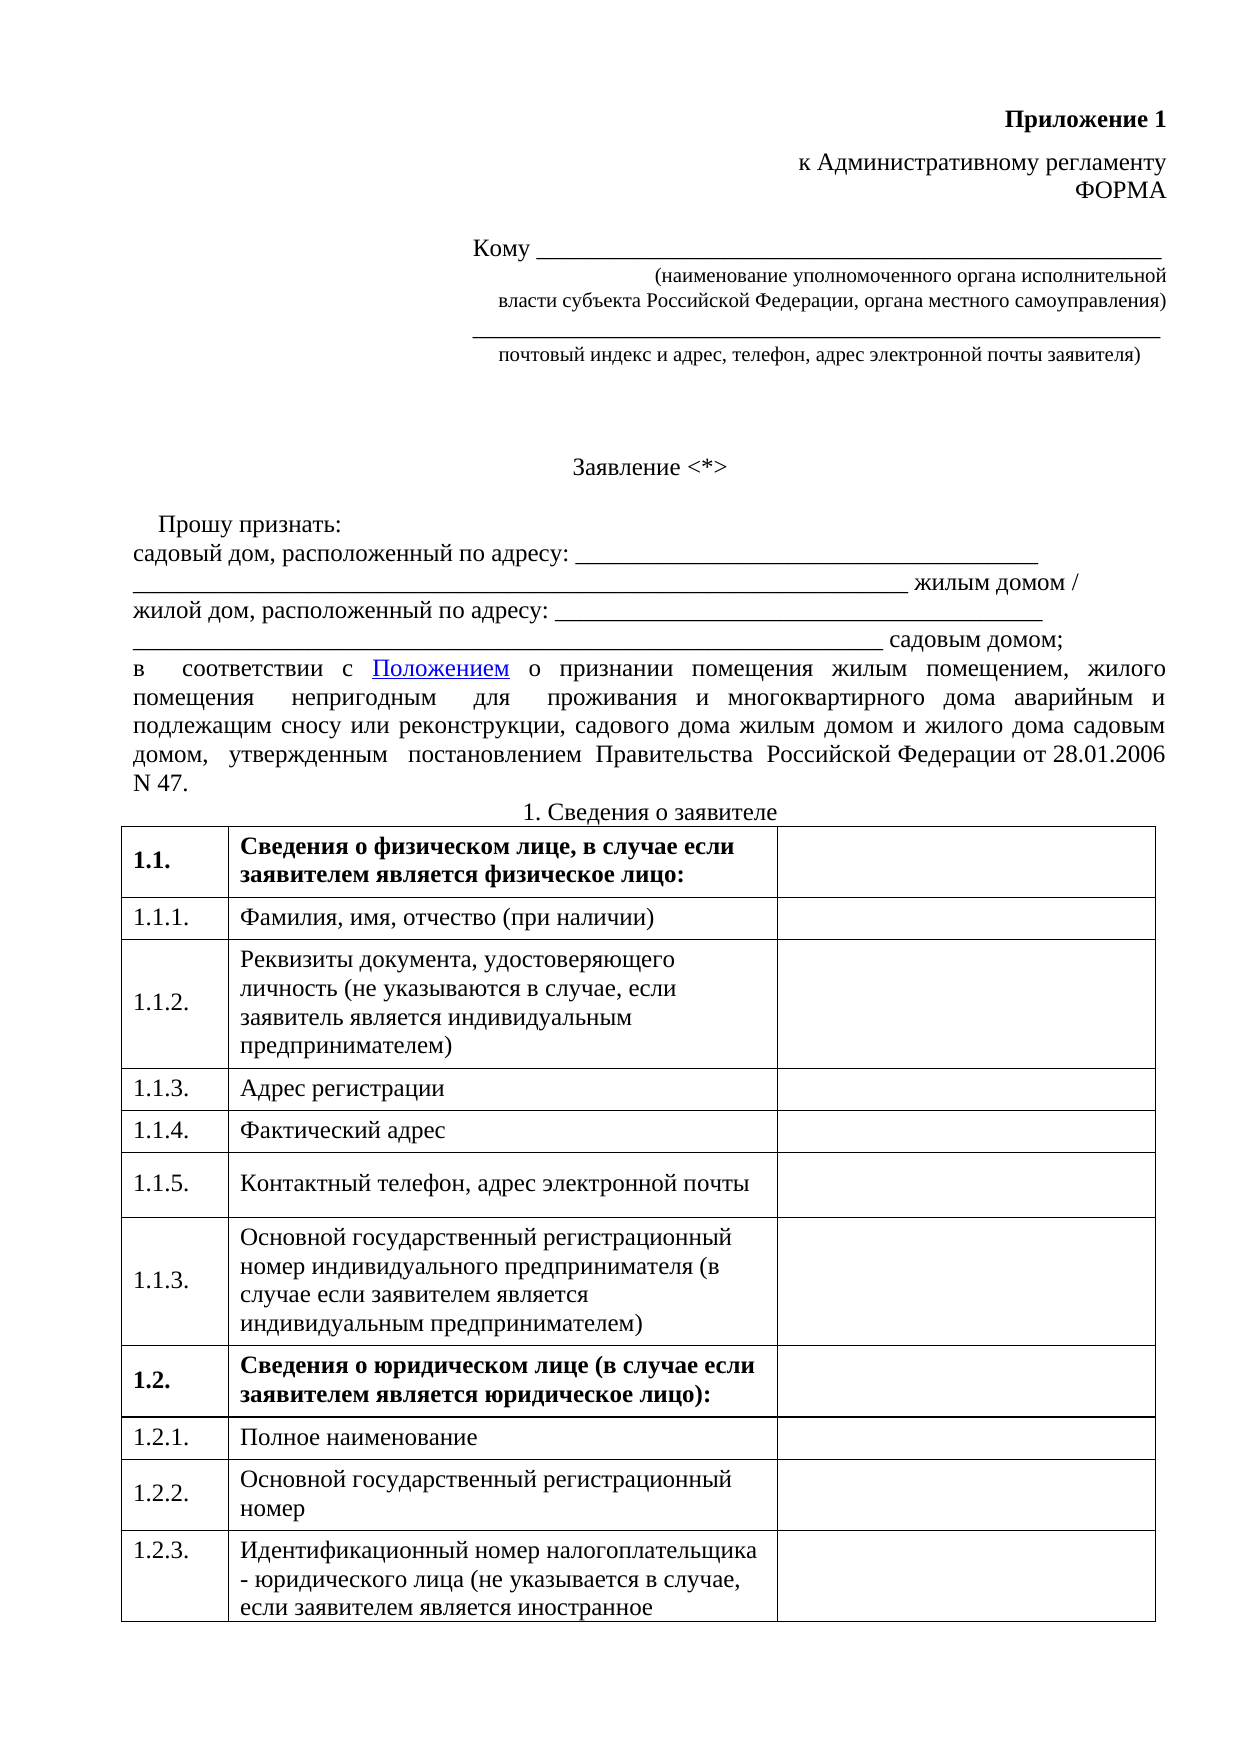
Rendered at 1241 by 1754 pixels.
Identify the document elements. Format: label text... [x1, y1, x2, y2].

text Заявление <*> [133, 452, 1167, 481]
table_cell [778, 898, 1155, 939]
table_cell [778, 940, 1155, 1067]
text почтовый индекс и адрес, телефон, адрес электронной почты заявителя) [473, 341, 1167, 366]
table_cell 1.2.3. [122, 1531, 228, 1621]
table_cell 1.1.5. [122, 1153, 228, 1217]
table_header Сведения о физическом лице, в случае если заявителем является физическое лицо: [229, 827, 777, 897]
table_cell 1.1.1. [122, 898, 228, 939]
table_cell Фактический адрес [229, 1111, 777, 1152]
table_cell Фамилия, имя, отчество (при наличии) [229, 898, 777, 939]
table_cell [778, 1531, 1155, 1621]
text в соответствии с Положением о признании помещения жилым помещением, жилого помещения непригодным для проживания и многоквартирного дома аварийным и подлежащим сносу или реконструкции, садового дома жилым домом и жилого дома садовым домом, утвержденным постановлением Правительства Российской Федерации от 28.01.2006 N 47. [133, 653, 1167, 797]
text Кому __________________________________________________ [473, 233, 1167, 262]
table_cell Основной государственный регистрационный номер индивидуального предпринимателя (в случае если заявителем является индивидуальным предпринимателем) [229, 1218, 777, 1345]
text садовый дом, расположенный по адресу: _____________________________________ [133, 538, 1167, 567]
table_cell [229, 1531, 777, 1621]
table_cell 1.2.2. [122, 1460, 228, 1530]
table_cell Сведения о юридическом лице (в случае если заявителем является юридическое лицо): [229, 1346, 777, 1416]
table_cell 1.1.3. [122, 1218, 228, 1345]
text _______________________________________________________ [473, 312, 1167, 341]
table_header [778, 827, 1155, 897]
table_cell 1.1.3. [122, 1069, 228, 1110]
table_cell Адрес регистрации [229, 1069, 777, 1110]
table_cell Полное наименование [229, 1418, 777, 1459]
text (наименование уполномоченного органа исполнительной [133, 262, 1167, 287]
table_cell Контактный телефон, адрес электронной почты [229, 1153, 777, 1217]
table_cell 1.1.2. [122, 940, 228, 1067]
text Прошу признать: [133, 509, 1167, 538]
text ______________________________________________________________ жилым домом / [133, 567, 1167, 596]
text жилой дом, расположенный по адресу: _______________________________________ [133, 596, 1167, 624]
table_cell [778, 1418, 1155, 1459]
table_cell Реквизиты документа, удостоверяющего личность (не указываются в случае, если заявитель является индивидуальным предпринимателем) [229, 940, 777, 1067]
table_cell 1.2. [122, 1346, 228, 1416]
text 1. Сведения о заявителе [133, 797, 1167, 826]
table_cell Основной государственный регистрационный номер [229, 1460, 777, 1530]
text к Административному регламенту [133, 147, 1167, 176]
table_cell [778, 1153, 1155, 1217]
table_header 1.1. [122, 827, 228, 897]
table_cell [778, 1111, 1155, 1152]
table_cell [778, 1069, 1155, 1110]
table_cell [778, 1460, 1155, 1530]
text ФОРМА [487, 176, 1167, 204]
table_cell 1.2.1. [122, 1418, 228, 1459]
text ____________________________________________________________ садовым домом; [133, 624, 1167, 653]
table_cell [778, 1346, 1155, 1416]
subtitle Приложение 1 [133, 104, 1167, 132]
table_cell [778, 1218, 1155, 1345]
text власти субъекта Российской Федерации, органа местного самоуправления) [133, 287, 1167, 312]
table_cell 1.1.4. [122, 1111, 228, 1152]
